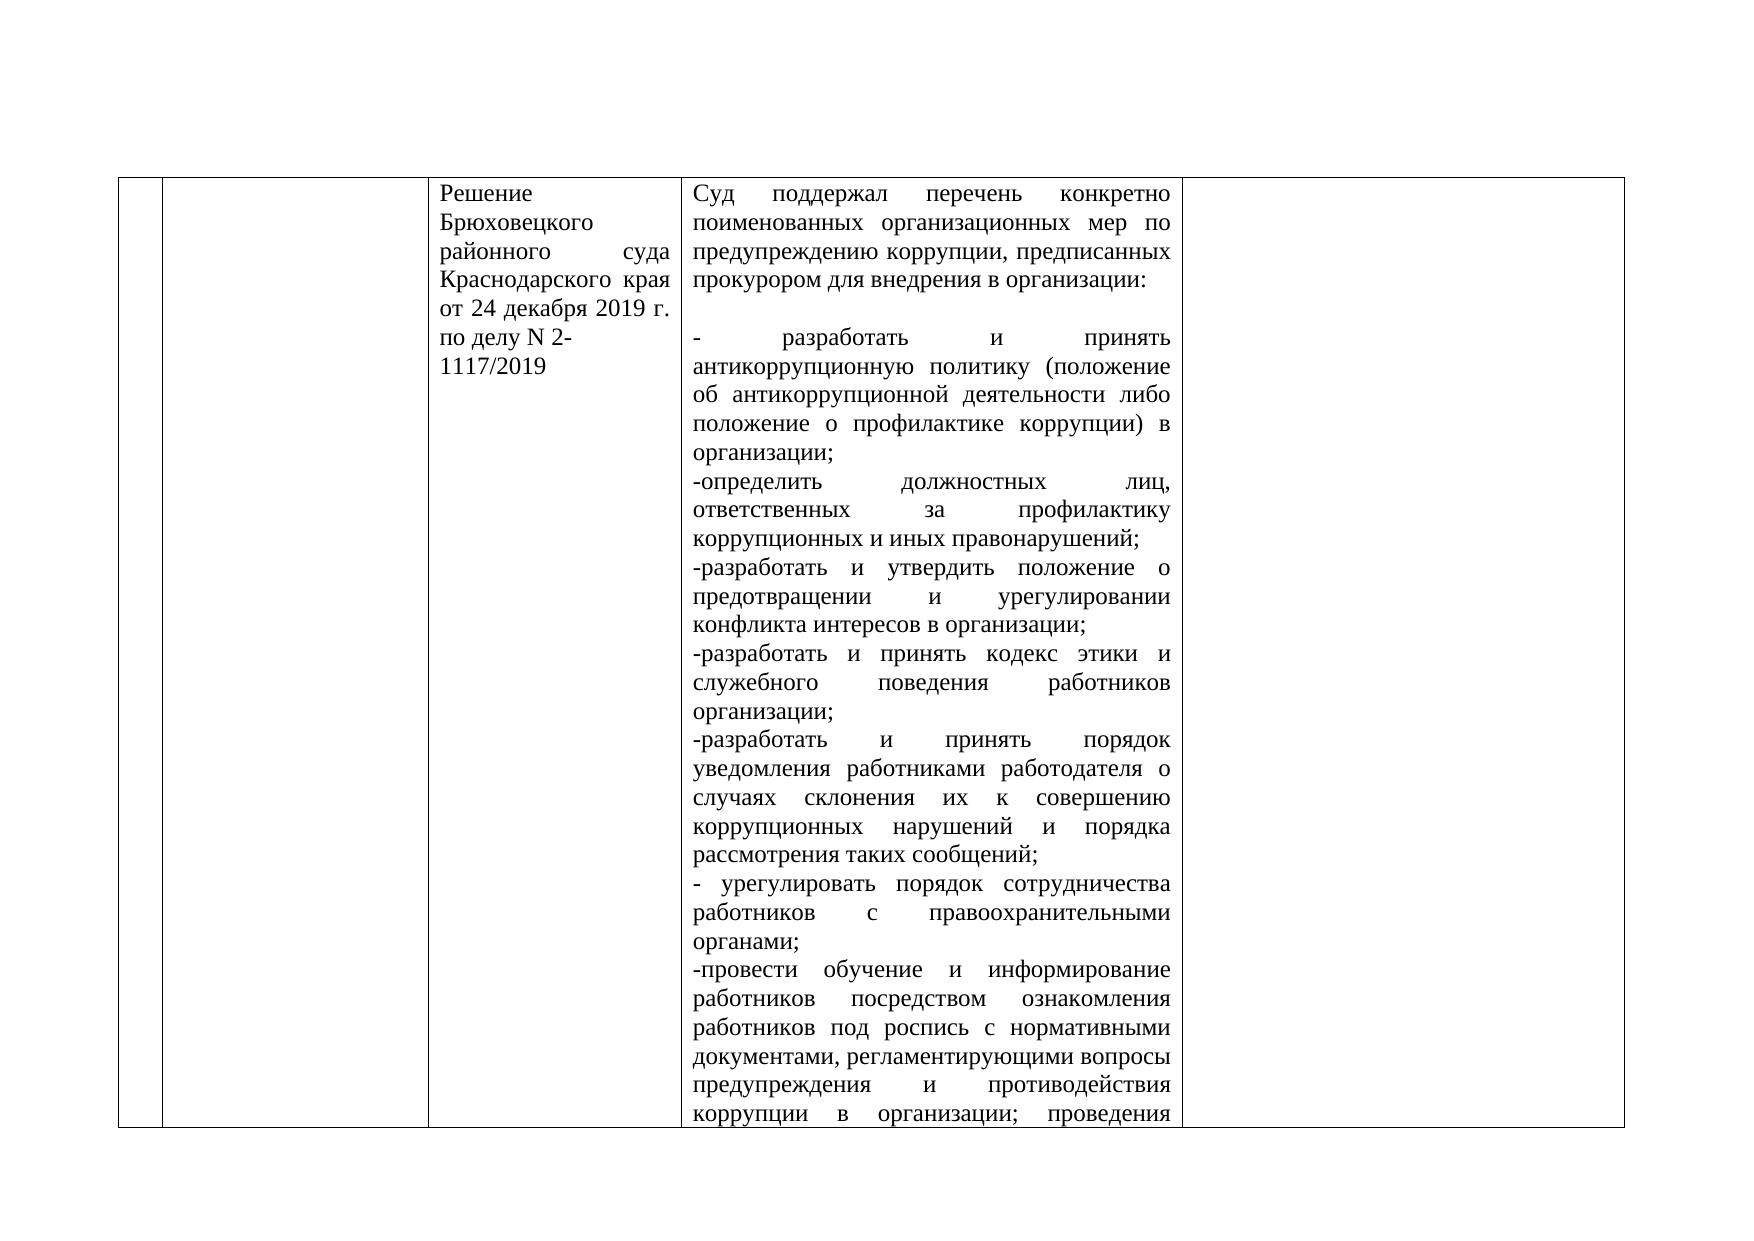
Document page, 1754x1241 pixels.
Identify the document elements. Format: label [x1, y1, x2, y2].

table_cell [429, 178, 681, 1127]
table_cell [682, 178, 1182, 1127]
